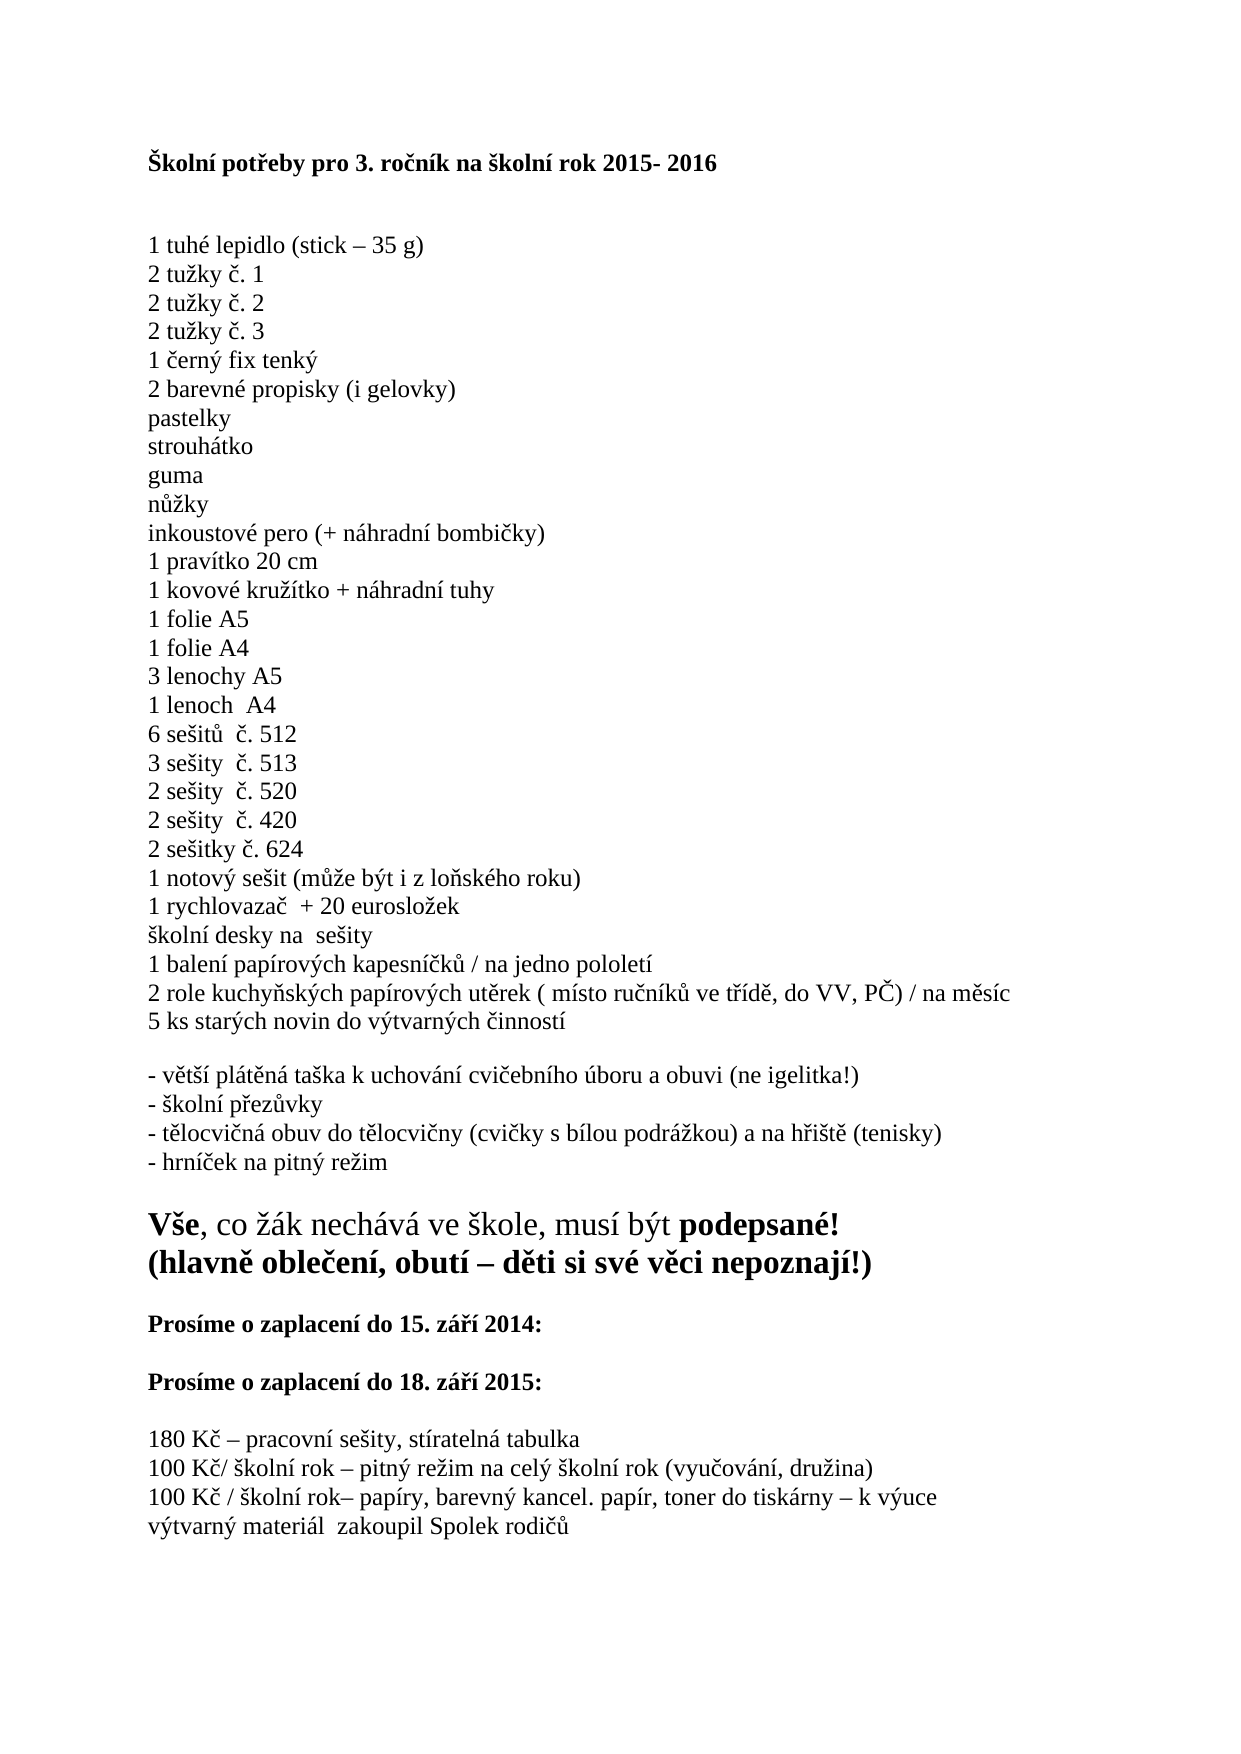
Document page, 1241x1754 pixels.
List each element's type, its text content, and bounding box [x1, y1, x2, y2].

text 100 Kč / školní rok– papíry, barevný kancel. papír, toner do tiskárny – k výuce [148, 1482, 1093, 1511]
text 1 pravítko 20 cm [148, 546, 1093, 575]
text 1 folie A5 [148, 604, 1093, 633]
text 1 notový sešit (může být i z loňského roku) [148, 863, 1093, 891]
text školní desky na sešity [148, 920, 1093, 949]
text 2 sešity č. 420 [148, 805, 1093, 834]
text nůžky [148, 489, 1093, 518]
text 1 balení papírových kapesníčků / na jedno pololetí [148, 949, 1093, 978]
text 2 role kuchyňských papírových utěrek ( místo ručníků ve třídě, do VV, PČ) / na měsíc [148, 978, 1093, 1006]
text 2 sešity č. 520 [148, 776, 1093, 805]
text 2 tužky č. 3 [148, 316, 1093, 345]
text 100 Kč/ školní rok – pitný režim na celý školní rok (vyučování, družina) [148, 1453, 1093, 1482]
text 1 černý fix tenký [148, 345, 1093, 374]
text guma [148, 460, 1093, 489]
text Prosíme o zaplacení do 15. září 2014: [148, 1309, 1093, 1338]
text (hlavně oblečení, obutí – děti si své věci nepoznají!) [148, 1242, 1093, 1281]
text 5 ks starých novin do výtvarných činností [148, 1006, 1093, 1035]
text 3 lenochy A5 [148, 661, 1093, 690]
text - hrníček na pitný režim [148, 1147, 1093, 1175]
text 1 rychlovazač + 20 eurosložek [148, 891, 1093, 920]
text 1 lenoch A4 [148, 690, 1093, 719]
text výtvarný materiál zakoupil Spolek rodičů [148, 1511, 1093, 1539]
text 2 sešitky č. 624 [148, 834, 1093, 863]
text 2 tužky č. 2 [148, 288, 1093, 316]
text Školní potřeby pro 3. ročník na školní rok 2015- 2016 [148, 148, 1093, 176]
text 6 sešitů č. 512 [148, 719, 1093, 748]
text 180 Kč – pracovní sešity, stíratelná tabulka [148, 1424, 1093, 1453]
text 1 kovové kružítko + náhradní tuhy [148, 575, 1093, 604]
text pastelky [148, 403, 1093, 431]
text 1 folie A4 [148, 633, 1093, 661]
text - tělocvičná obuv do tělocvičny (cvičky s bílou podrážkou) a na hřiště (tenisky) [148, 1118, 1093, 1147]
text Vše, co žák nechává ve škole, musí být podepsané! [148, 1204, 1093, 1242]
text inkoustové pero (+ náhradní bombičky) [148, 518, 1093, 546]
text - větší plátěná taška k uchování cvičebního úboru a obuvi (ne igelitka!) [148, 1060, 1093, 1089]
text - školní přezůvky [148, 1089, 1093, 1118]
text Prosíme o zaplacení do 18. září 2015: [148, 1367, 1093, 1396]
text 2 barevné propisky (i gelovky) [148, 374, 1093, 403]
text 3 sešity č. 513 [148, 748, 1093, 776]
text 1 tuhé lepidlo (stick – 35 g) [148, 230, 1093, 259]
text strouhátko [148, 431, 1093, 460]
text 2 tužky č. 1 [148, 259, 1093, 288]
